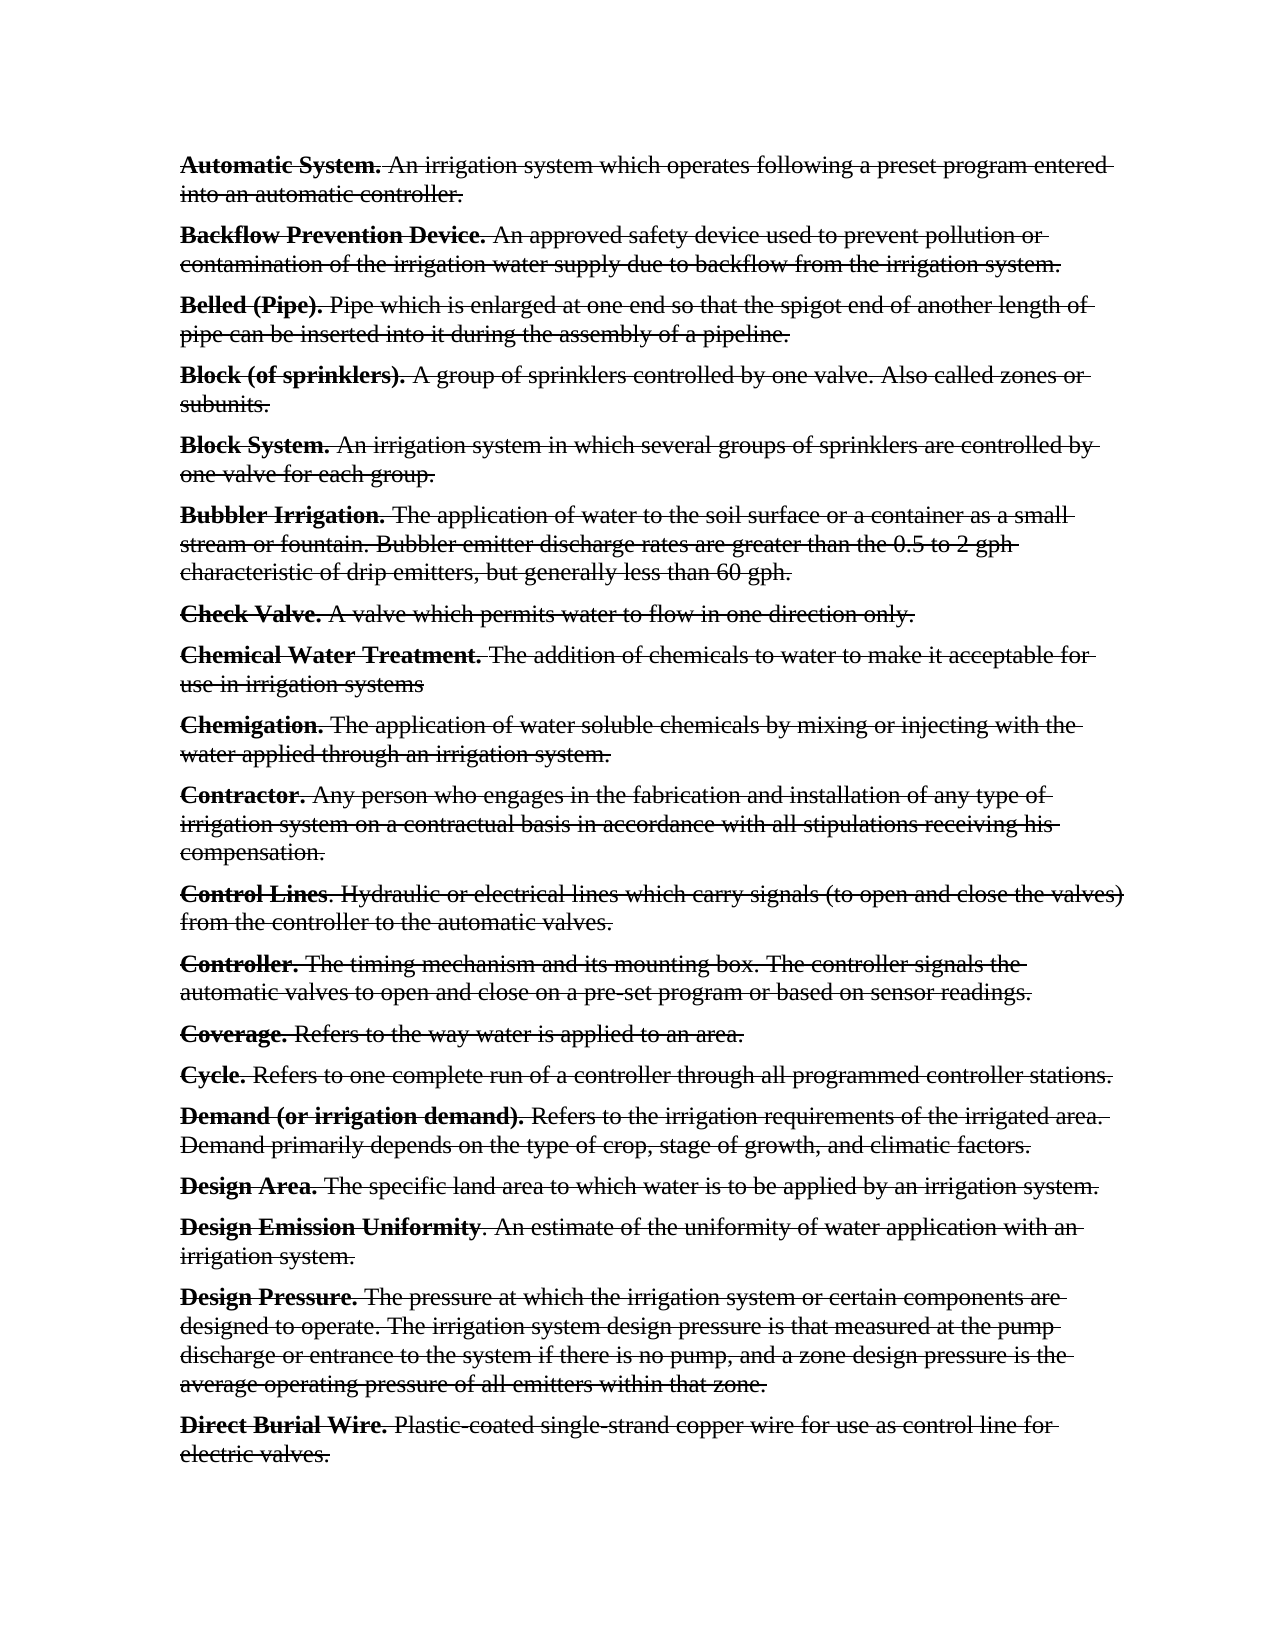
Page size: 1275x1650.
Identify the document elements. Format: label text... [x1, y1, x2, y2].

text Check Valve. A valve which permits water to flow in one direction only. [180, 599, 1125, 627]
text Design Area. The specific land area to which water is to be applied by an irrigation system. [180, 1171, 1125, 1200]
text Contractor. Any person who engages in the fabrication and installation of any type of irrigation system on a contractual basis in accordance with all stipulations receiving his compensation. [180, 780, 1125, 866]
text Control Lines. Hydraulic or electrical lines which carry signals (to open and close the valves) from the controller to the automatic valves. [180, 879, 1125, 936]
text Design Emission Uniformity. An estimate of the uniformity of water application with an irrigation system. [180, 1212, 1125, 1270]
text Cycle. Refers to one complete run of a controller through all programmed controller stations. [180, 1060, 1125, 1089]
text Direct Burial Wire. Plastic-coated single-strand copper wire for use as control line for electric valves. [180, 1410, 1125, 1467]
text Chemigation. The application of water soluble chemicals by mixing or injecting with the water applied through an irrigation system. [180, 710, 1125, 767]
text Controller. The timing mechanism and its mounting box. The controller signals the automatic valves to open and close on a pre-set program or based on sensor readings. [180, 949, 1125, 1006]
text Demand (or irrigation demand). Refers to the irrigation requirements of the irrigated area. Demand primarily depends on the type of crop, stage of growth, and climatic factors. [180, 1101, 1125, 1159]
text Automatic System. An irrigation system which operates following a preset program entered into an automatic controller. [180, 150, 1125, 207]
text Bubbler Irrigation. The application of water to the soil surface or a container as a small stream or fountain. Bubbler emitter discharge rates are greater than the 0.5 to 2 gph characteristic of drip emitters, but generally less than 60 gph. [180, 500, 1125, 586]
text Design Pressure. The pressure at which the irrigation system or certain components are designed to operate. The irrigation system design pressure is that measured at the pump discharge or entrance to the system if there is no pump, and a zone design pressure is the average operating pressure of all emitters within that zone. [180, 1282, 1125, 1397]
text Coverage. Refers to the way water is applied to an area. [180, 1019, 1125, 1047]
text Block System. An irrigation system in which several groups of sprinklers are controlled by one valve for each group. [180, 430, 1125, 487]
text Backflow Prevention Device. An approved safety device used to prevent pollution or contamination of the irrigation water supply due to backflow from the irrigation system. [180, 220, 1125, 277]
text Belled (Pipe). Pipe which is enlarged at one end so that the spigot end of another length of pipe can be inserted into it during the assembly of a pipeline. [180, 290, 1125, 347]
text Chemical Water Treatment. The addition of chemicals to water to make it acceptable for use in irrigation systems [180, 640, 1125, 697]
text Block (of sprinklers). A group of sprinklers controlled by one valve. Also called zones or subunits. [180, 360, 1125, 417]
